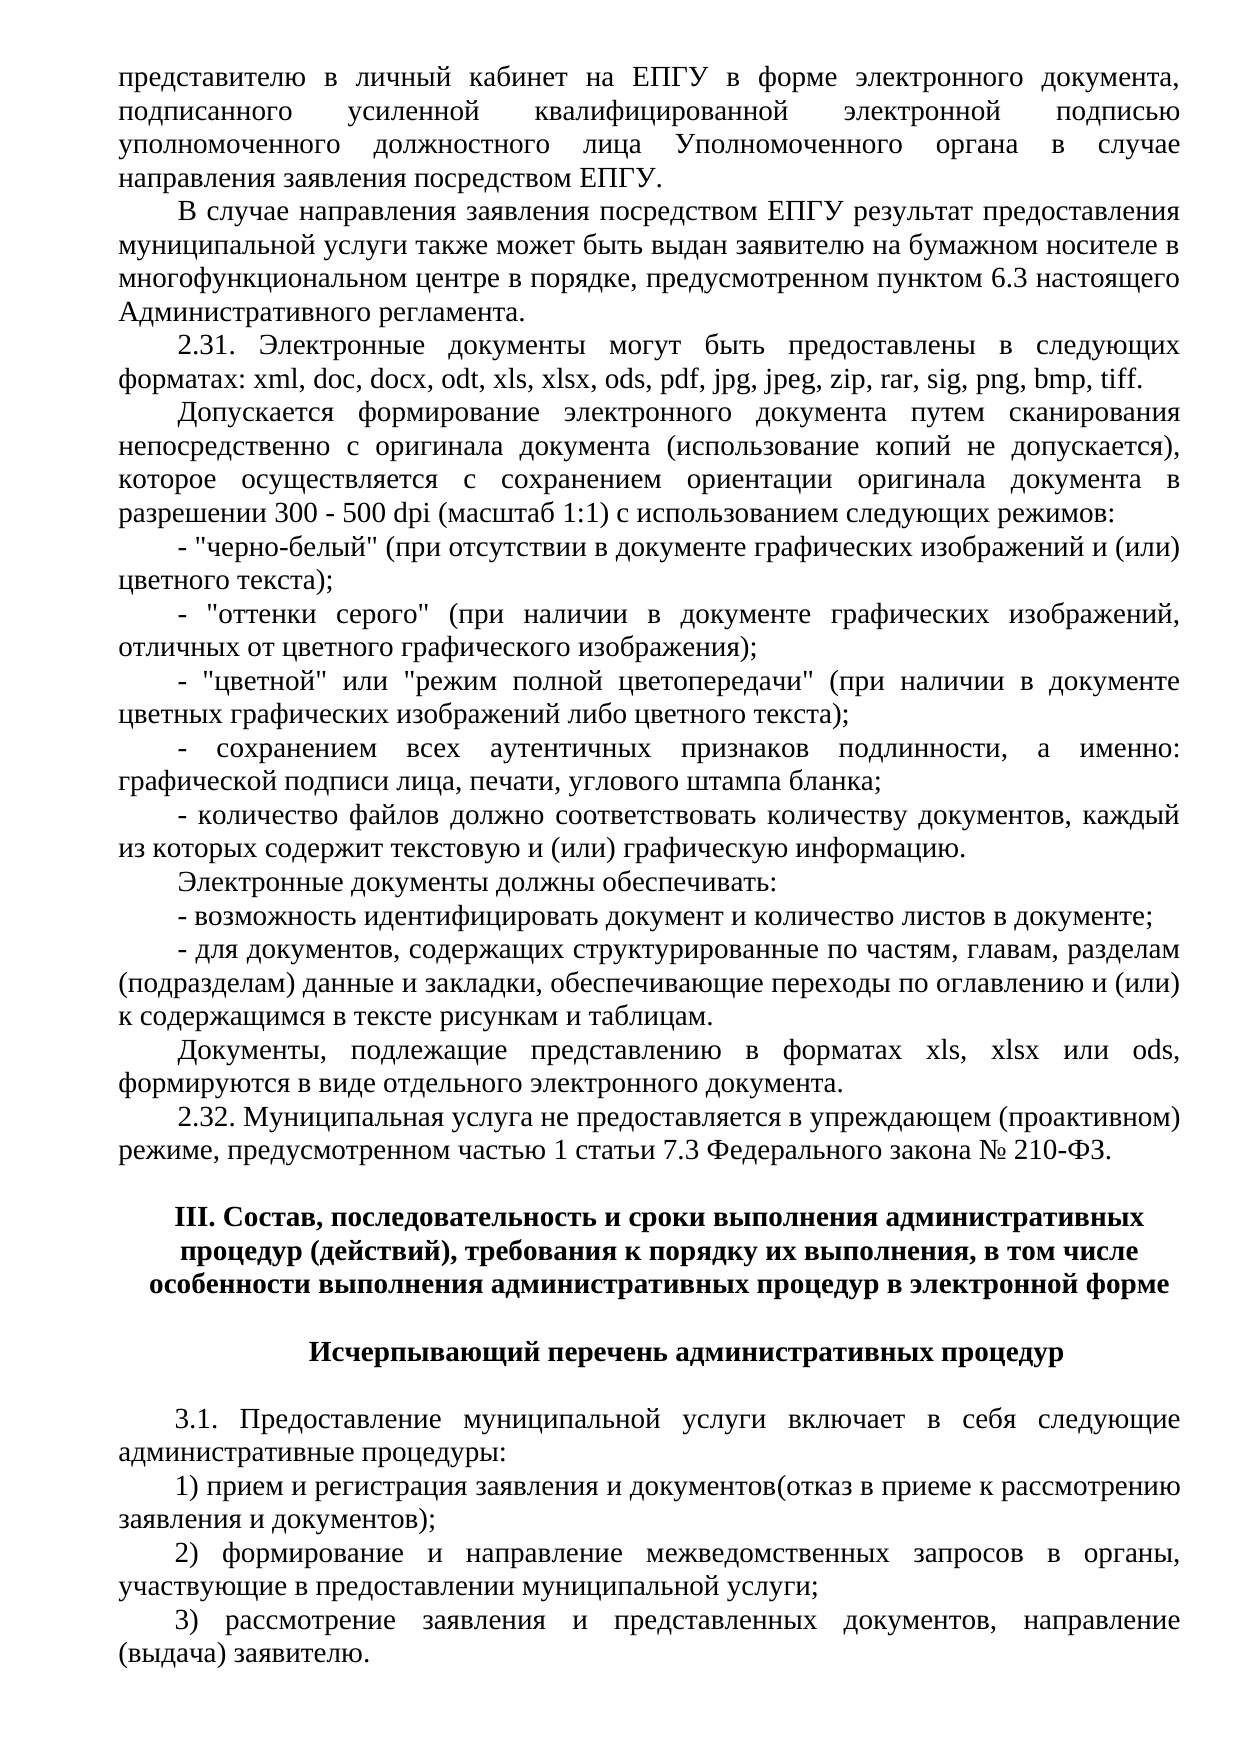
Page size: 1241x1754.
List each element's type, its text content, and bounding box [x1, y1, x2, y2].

text - "цветной" или "режим полной цветопередачи" (при наличии в документе цветных графических изображений либо цветного текста); [118, 663, 1181, 730]
text - сохранением всех аутентичных признаков подлинности, а именно: графической подписи лица, печати, углового штампа бланка; [118, 730, 1181, 797]
text Исчерпывающий перечень административных процедур [118, 1334, 1181, 1367]
text Электронные документы должны обеспечивать: [118, 864, 1181, 898]
text 2.32. Муниципальная услуга не предоставляется в упреждающем (проактивном) режиме, предусмотренном частью 1 статьи 7.3 Федерального закона № 210-ФЗ. [118, 1099, 1181, 1166]
text 1) прием и регистрация заявления и документов(отказ в приеме к рассмотрению заявления и документов); [118, 1468, 1181, 1535]
text 3) рассмотрение заявления и представленных документов, направление (выдача) заявителю. [118, 1602, 1181, 1669]
text 2) формирование и направление межведомственных запросов в органы, участвующие в предоставлении муниципальной услуги; [118, 1535, 1181, 1602]
subtitle III. Состав, последовательность и сроки выполнения административных процедур (действий), требования к порядку их выполнения, в том числе особенности выполнения административных процедур в электронной форме [138, 1199, 1181, 1300]
text 3.1. Предоставление муниципальной услуги включает в себя следующие административные процедуры: [118, 1401, 1181, 1468]
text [118, 59, 1181, 193]
text В случае направления заявления посредством ЕПГУ результат предоставления муниципальной услуги также может быть выдан заявителю на бумажном носителе в многофункциональном центре в порядке, предусмотренном пунктом 6.3 настоящего Административного регламента. [118, 193, 1181, 327]
text - возможность идентифицировать документ и количество листов в документе; [118, 898, 1181, 931]
text - "черно-белый" (при отсутствии в документе графических изображений и (или) цветного текста); [118, 529, 1181, 596]
text 2.31. Электронные документы могут быть предоставлены в следующих форматах: xml, doc, docx, odt, xls, xlsx, ods, pdf, jpg, jpeg, zip, rar, sig, png, bmp, tiff. [118, 327, 1181, 394]
text - для документов, содержащих структурированные по частям, главам, разделам (подразделам) данные и закладки, обеспечивающие переходы по оглавлению и (или) к содержащимся в тексте рисункам и таблицам. [118, 931, 1181, 1032]
text - "оттенки серого" (при наличии в документе графических изображений, отличных от цветного графического изображения); [118, 596, 1181, 663]
text - количество файлов должно соответствовать количеству документов, каждый из которых содержит текстовую и (или) графическую информацию. [118, 797, 1181, 864]
text Допускается формирование электронного документа путем сканирования непосредственно с оригинала документа (использование копий не допускается), которое осуществляется с сохранением ориентации оригинала документа в разрешении 300 - 500 dpi (масштаб 1:1) с использованием следующих режимов: [118, 394, 1181, 529]
text Документы, подлежащие представлению в форматах xls, xlsx или ods, формируются в виде отдельного электронного документа. [118, 1032, 1181, 1099]
